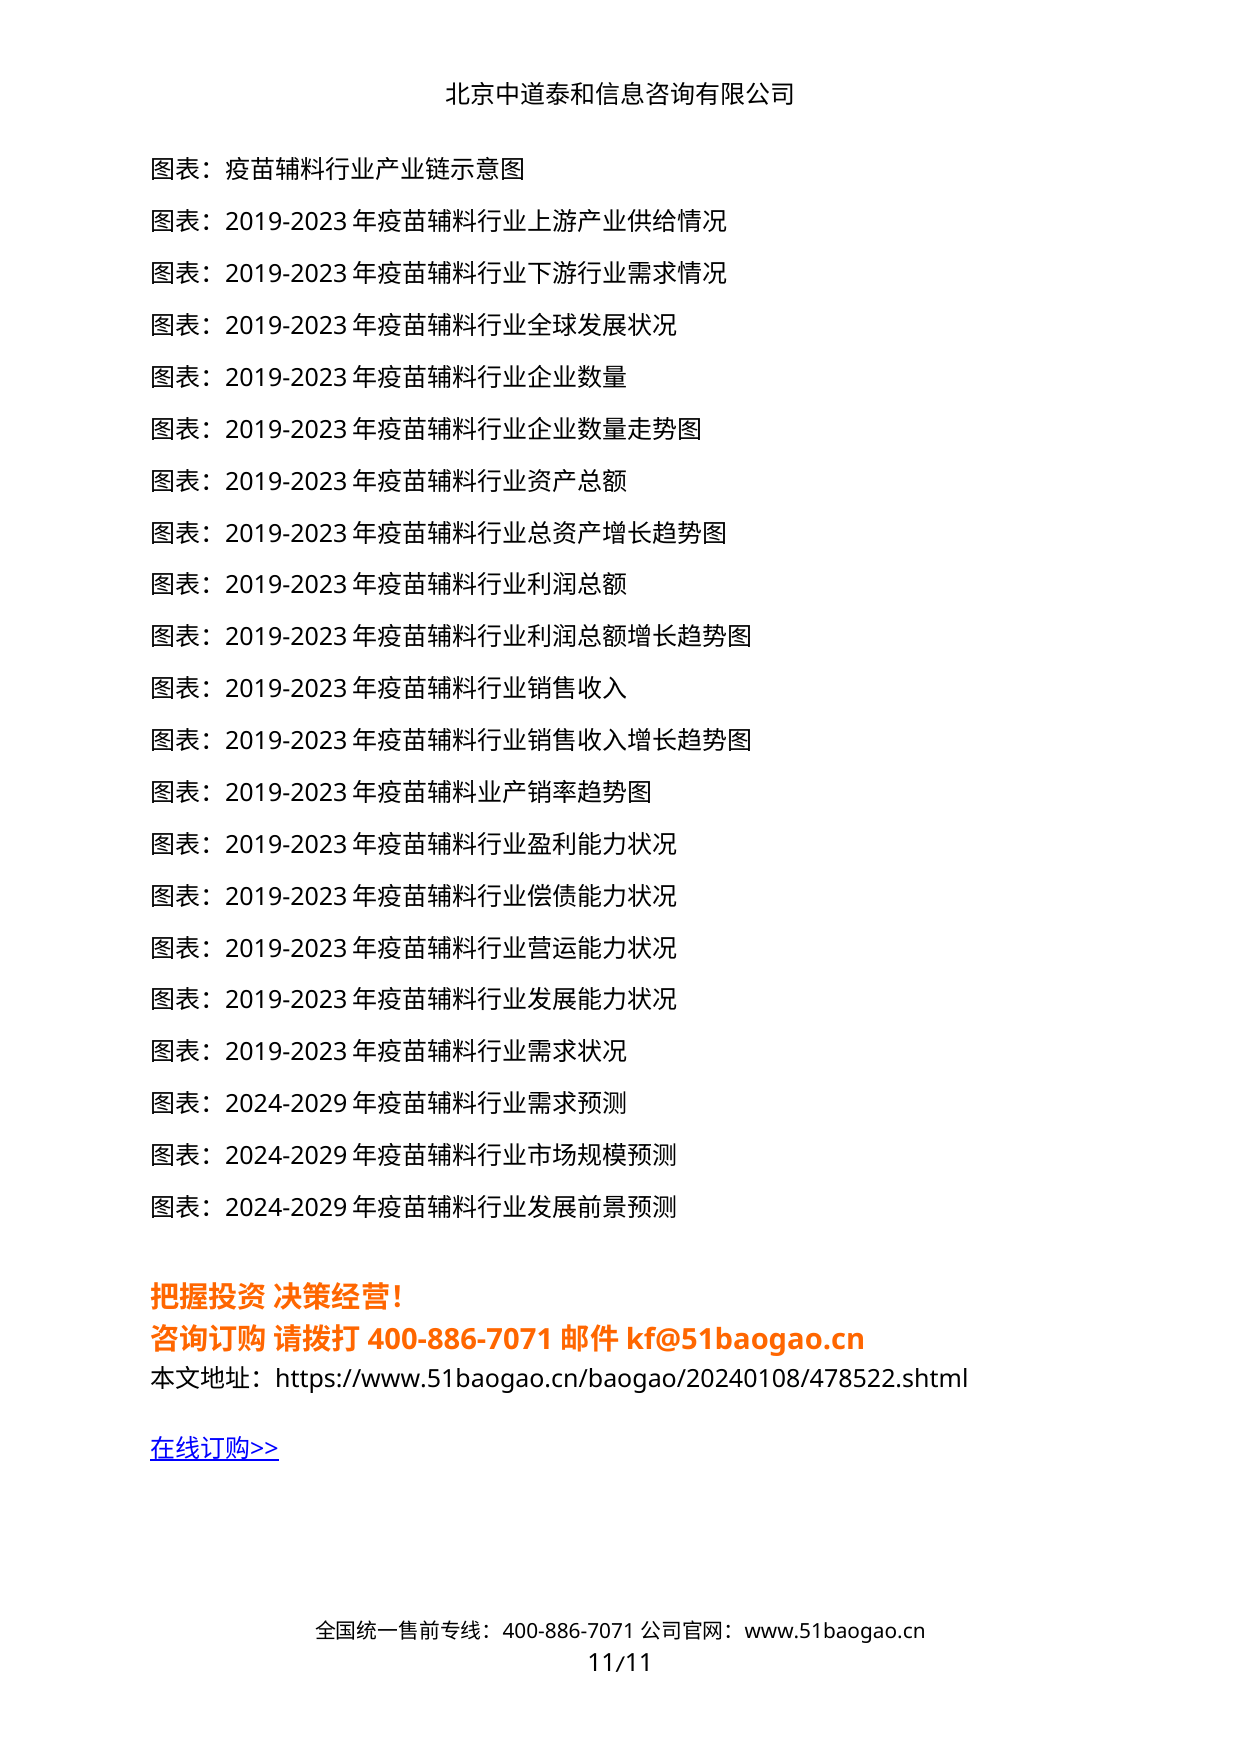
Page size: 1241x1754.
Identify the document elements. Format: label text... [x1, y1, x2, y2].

text 图表：2019-2023年疫苗辅料行业上游产业供给情况 [150, 202, 1090, 238]
text 把握投资 决策经营！咨询订购 请拨打 400-886-7071 邮件 kf@51baogao.cn本文地址：https://www.51baogao.cn/baogao/20240108/478522.shtml [150, 1239, 1090, 1394]
text 图表：2019-2023年疫苗辅料行业发展能力状况 [150, 980, 1090, 1016]
text 图表：2019-2023年疫苗辅料行业下游行业需求情况 [150, 254, 1090, 290]
text 图表：2019-2023年疫苗辅料行业利润总额增长趋势图 [150, 617, 1090, 653]
text 图表：2024-2029年疫苗辅料行业需求预测 [150, 1084, 1090, 1120]
text 图表：2019-2023年疫苗辅料行业销售收入 [150, 669, 1090, 705]
text 图表：2024-2029年疫苗辅料行业发展前景预测 [150, 1187, 1090, 1224]
text 图表：疫苗辅料行业产业链示意图 [150, 150, 1090, 186]
text 图表：2019-2023年疫苗辅料行业盈利能力状况 [150, 824, 1090, 861]
text 在线订购>> [150, 1394, 1090, 1465]
text 图表：2024-2029年疫苗辅料行业市场规模预测 [150, 1136, 1090, 1172]
text 图表：2019-2023年疫苗辅料行业偿债能力状况 [150, 876, 1090, 912]
text 图表：2019-2023年疫苗辅料行业企业数量 [150, 357, 1090, 394]
text 图表：2019-2023年疫苗辅料业产销率趋势图 [150, 772, 1090, 809]
text 图表：2019-2023年疫苗辅料行业资产总额 [150, 461, 1090, 497]
text 图表：2019-2023年疫苗辅料行业总资产增长趋势图 [150, 513, 1090, 549]
text 图表：2019-2023年疫苗辅料行业销售收入增长趋势图 [150, 721, 1090, 757]
text 图表：2019-2023年疫苗辅料行业营运能力状况 [150, 928, 1090, 964]
text 图表：2019-2023年疫苗辅料行业全球发展状况 [150, 306, 1090, 342]
text 图表：2019-2023年疫苗辅料行业利润总额 [150, 565, 1090, 601]
text 图表：2019-2023年疫苗辅料行业需求状况 [150, 1032, 1090, 1068]
text 图表：2019-2023年疫苗辅料行业企业数量走势图 [150, 409, 1090, 446]
